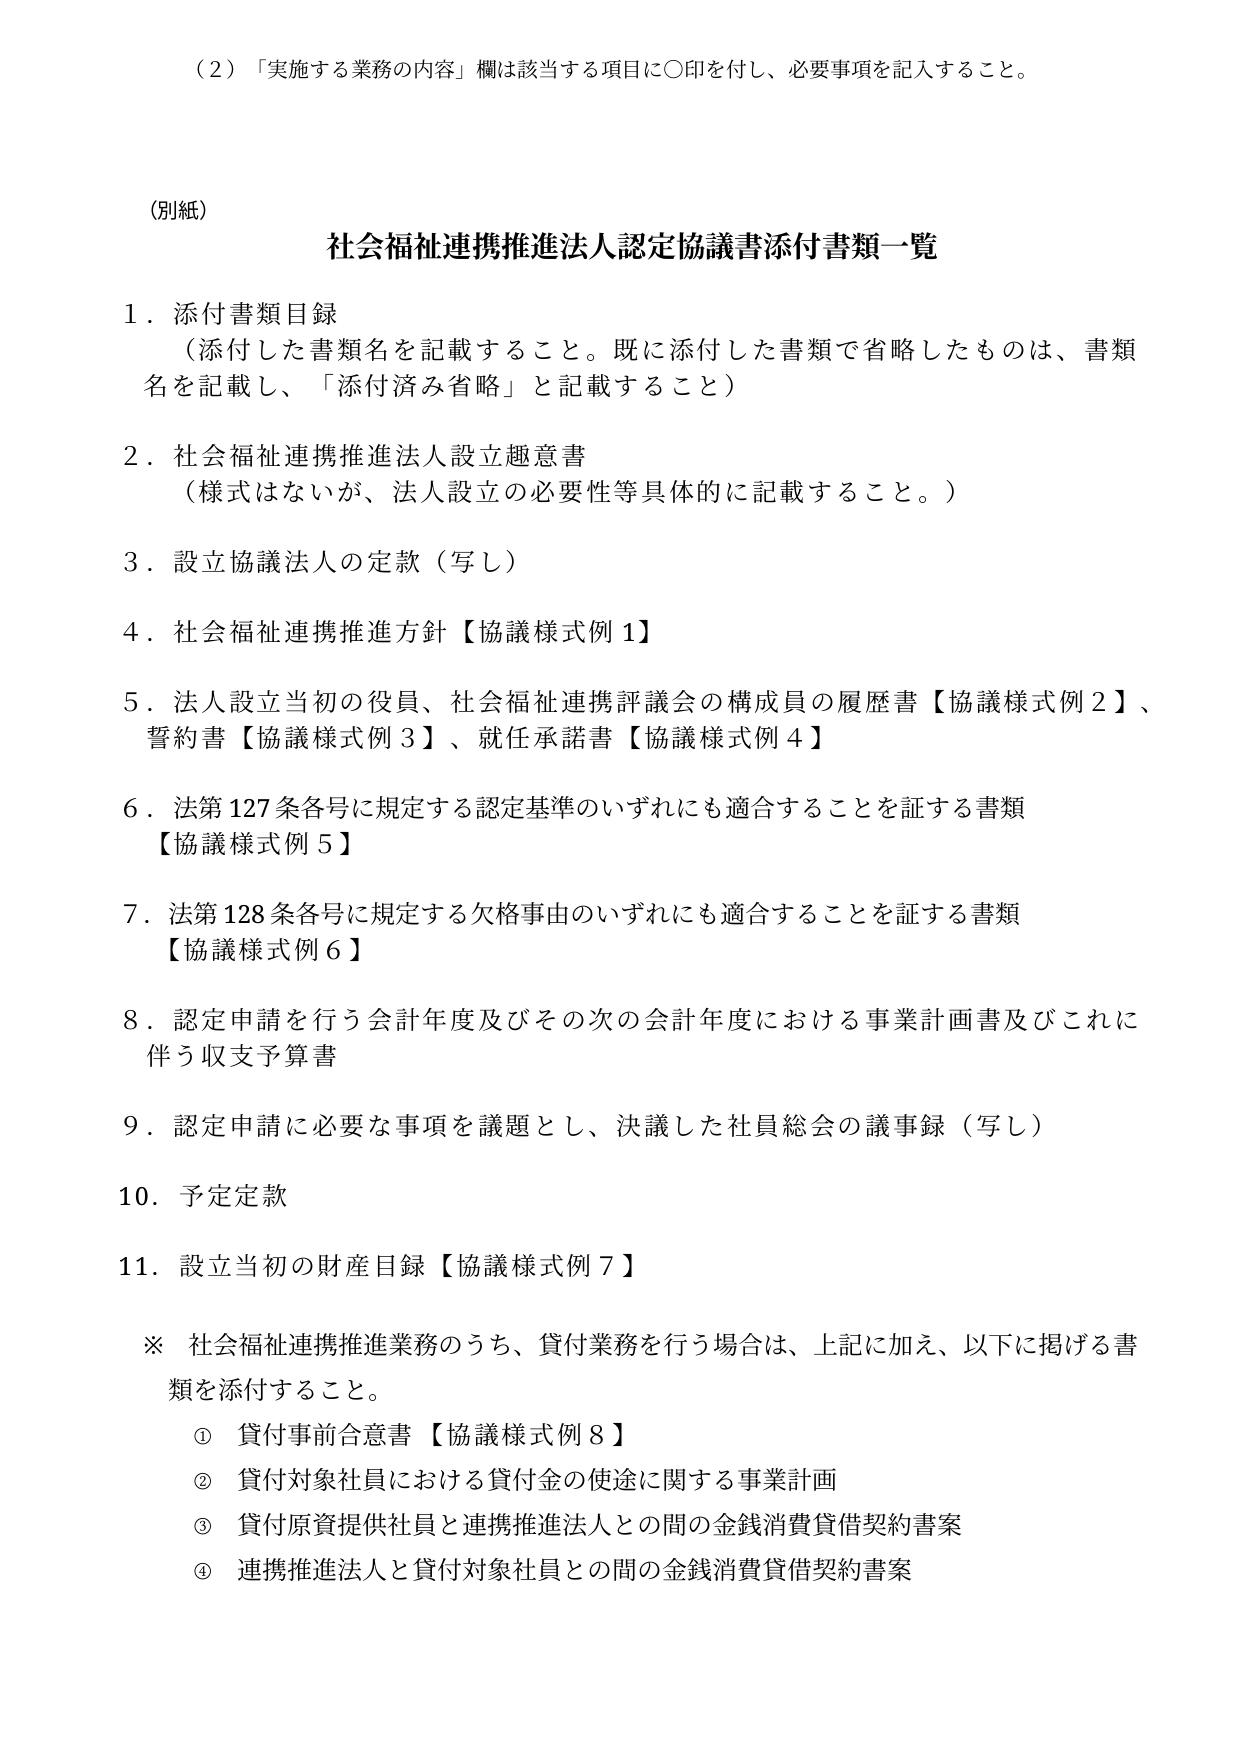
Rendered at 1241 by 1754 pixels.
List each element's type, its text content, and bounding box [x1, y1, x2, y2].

text 【協議様式例５】 [118, 824, 1146, 861]
text ③ 貸付原資提供社員と連携推進法人との間の金銭消費貸借契約書案 [118, 1506, 1146, 1542]
text （様式はないが、法人設立の必要性等具体的に記載すること。） [143, 472, 1146, 508]
text １．添付書類目録 [118, 295, 1146, 331]
text 【協議様式例６】 [118, 931, 1146, 967]
text ４．社会福祉連携推進方針【協議様式例1】 [118, 612, 1146, 648]
text （２）「実施する業務の内容」欄は該当する項目に○印を付し、必要事項を記入すること。 [184, 53, 1146, 83]
text 11．設立当初の財産目録【協議様式例７】 [118, 1247, 1146, 1283]
text ９．認定申請に必要な事項を議題とし、決議した社員総会の議事録（写し） [118, 1107, 1146, 1142]
text ６．法第127条各号に規定する認定基準のいずれにも適合することを証する書類 [118, 788, 1146, 824]
text 10．予定定款 [118, 1177, 1146, 1213]
text ８．認定申請を行う会計年度及びその次の会計年度における事業計画書及びこれに伴う収支予算書 [118, 1001, 1146, 1072]
text ７．法第128条各号に規定する欠格事由のいずれにも適合することを証する書類 [118, 894, 1146, 931]
text ※ 社会福祉連携推進業務のうち、貸付業務を行う場合は、上記に加え、以下に掲げる書 [118, 1326, 1146, 1362]
text ④ 連携推進法人と貸付対象社員との間の金銭消費貸借契約書案 [118, 1551, 1146, 1587]
text （別紙） [118, 194, 1146, 224]
text ３．設立協議法人の定款（写し） [118, 542, 1146, 578]
text ① 貸付事前合意書 【協議様式例８】 [118, 1416, 1146, 1452]
text 社会福祉連携推進法人認定協議書添付書類一覧 [118, 224, 1146, 266]
text （添付した書類名を記載すること。既に添付した書類で省略したものは、書類名を記載し、「添付済み省略」と記載すること） [143, 331, 1146, 402]
text 類を添付すること。 [118, 1371, 1146, 1407]
text ２．社会福祉連携推進法人設立趣意書 [118, 437, 1146, 472]
text ５．法人設立当初の役員、社会福祉連携評議会の構成員の履歴書【協議様式例２】、誓約書【協議様式例３】、就任承諾書【協議様式例４】 [118, 683, 1146, 754]
text ② 貸付対象社員における貸付金の使途に関する事業計画 [118, 1461, 1146, 1497]
